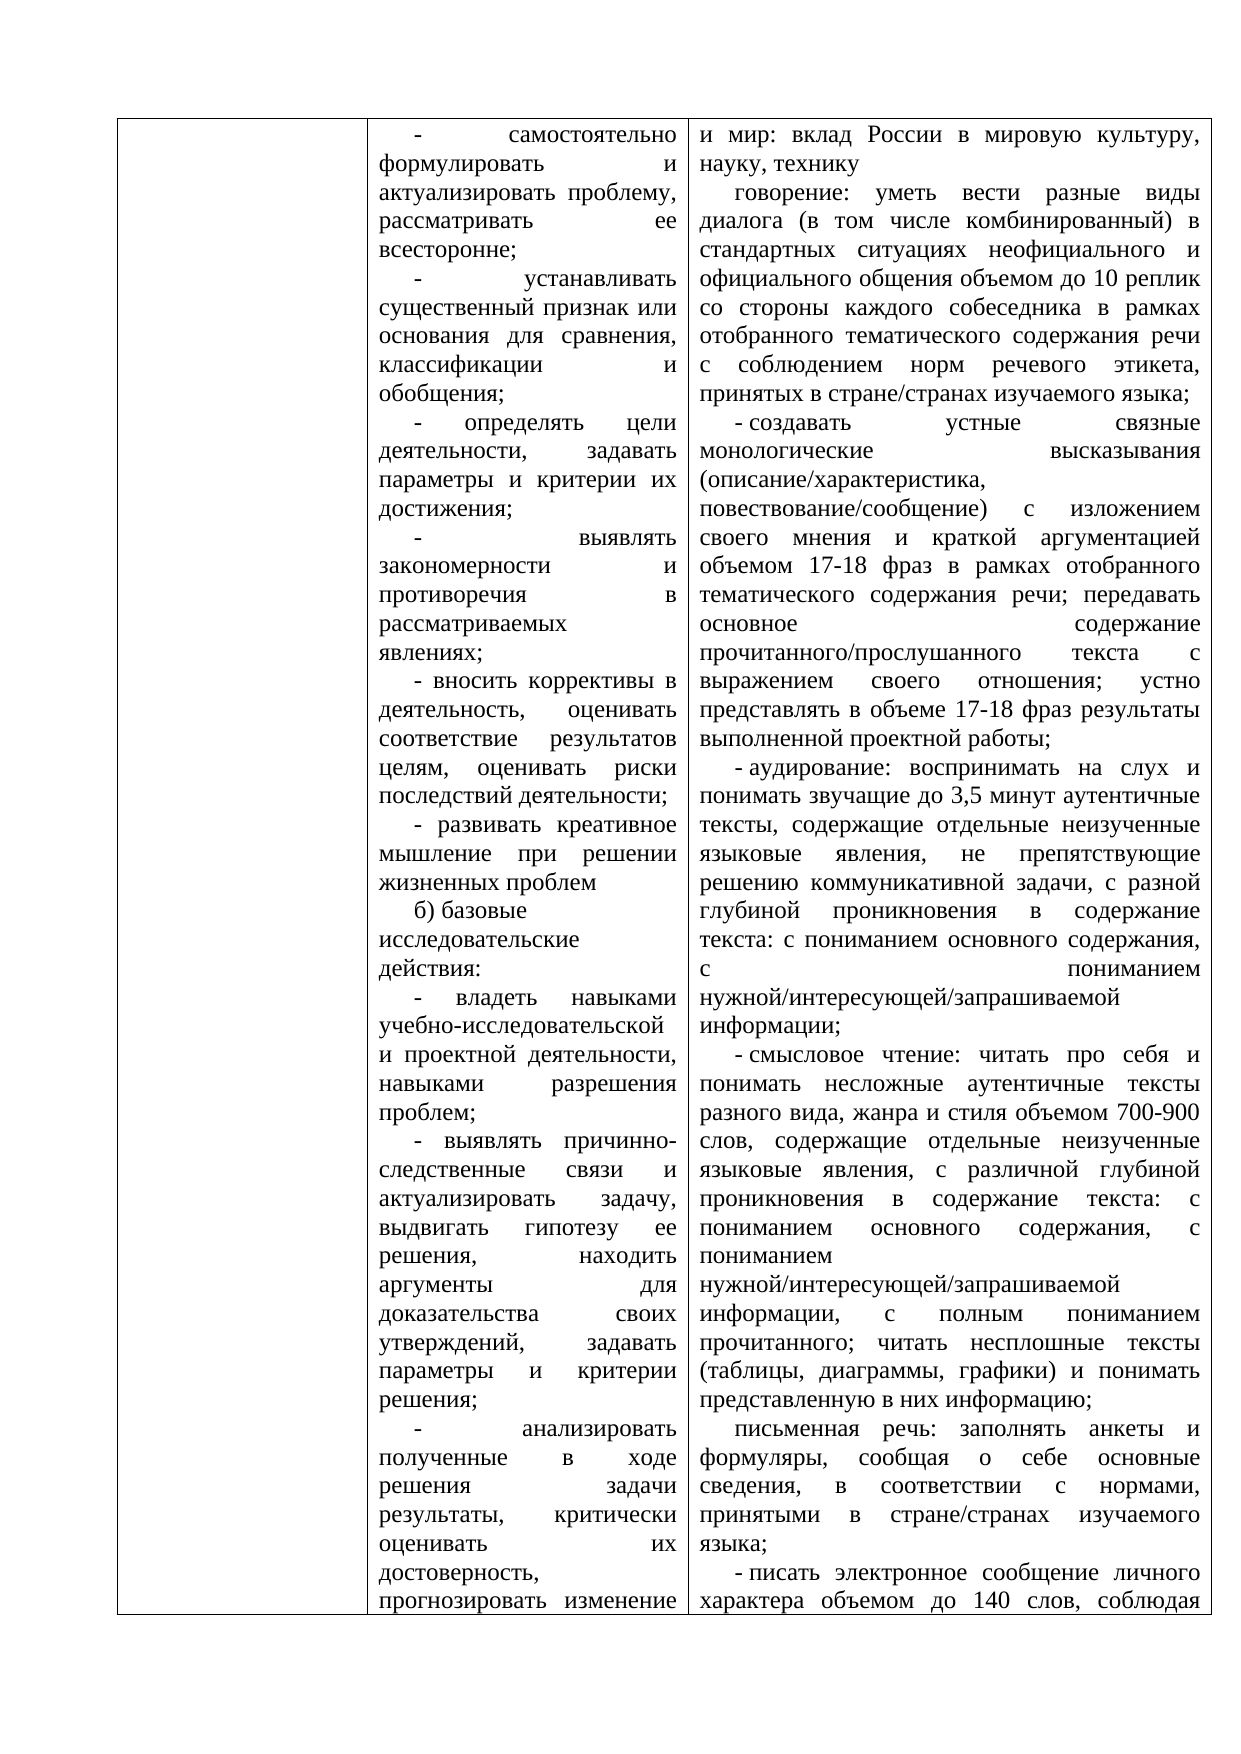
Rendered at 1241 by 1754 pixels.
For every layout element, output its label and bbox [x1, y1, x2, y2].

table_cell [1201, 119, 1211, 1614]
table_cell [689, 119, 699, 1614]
table_cell [368, 119, 688, 1614]
table_cell [118, 119, 367, 1614]
